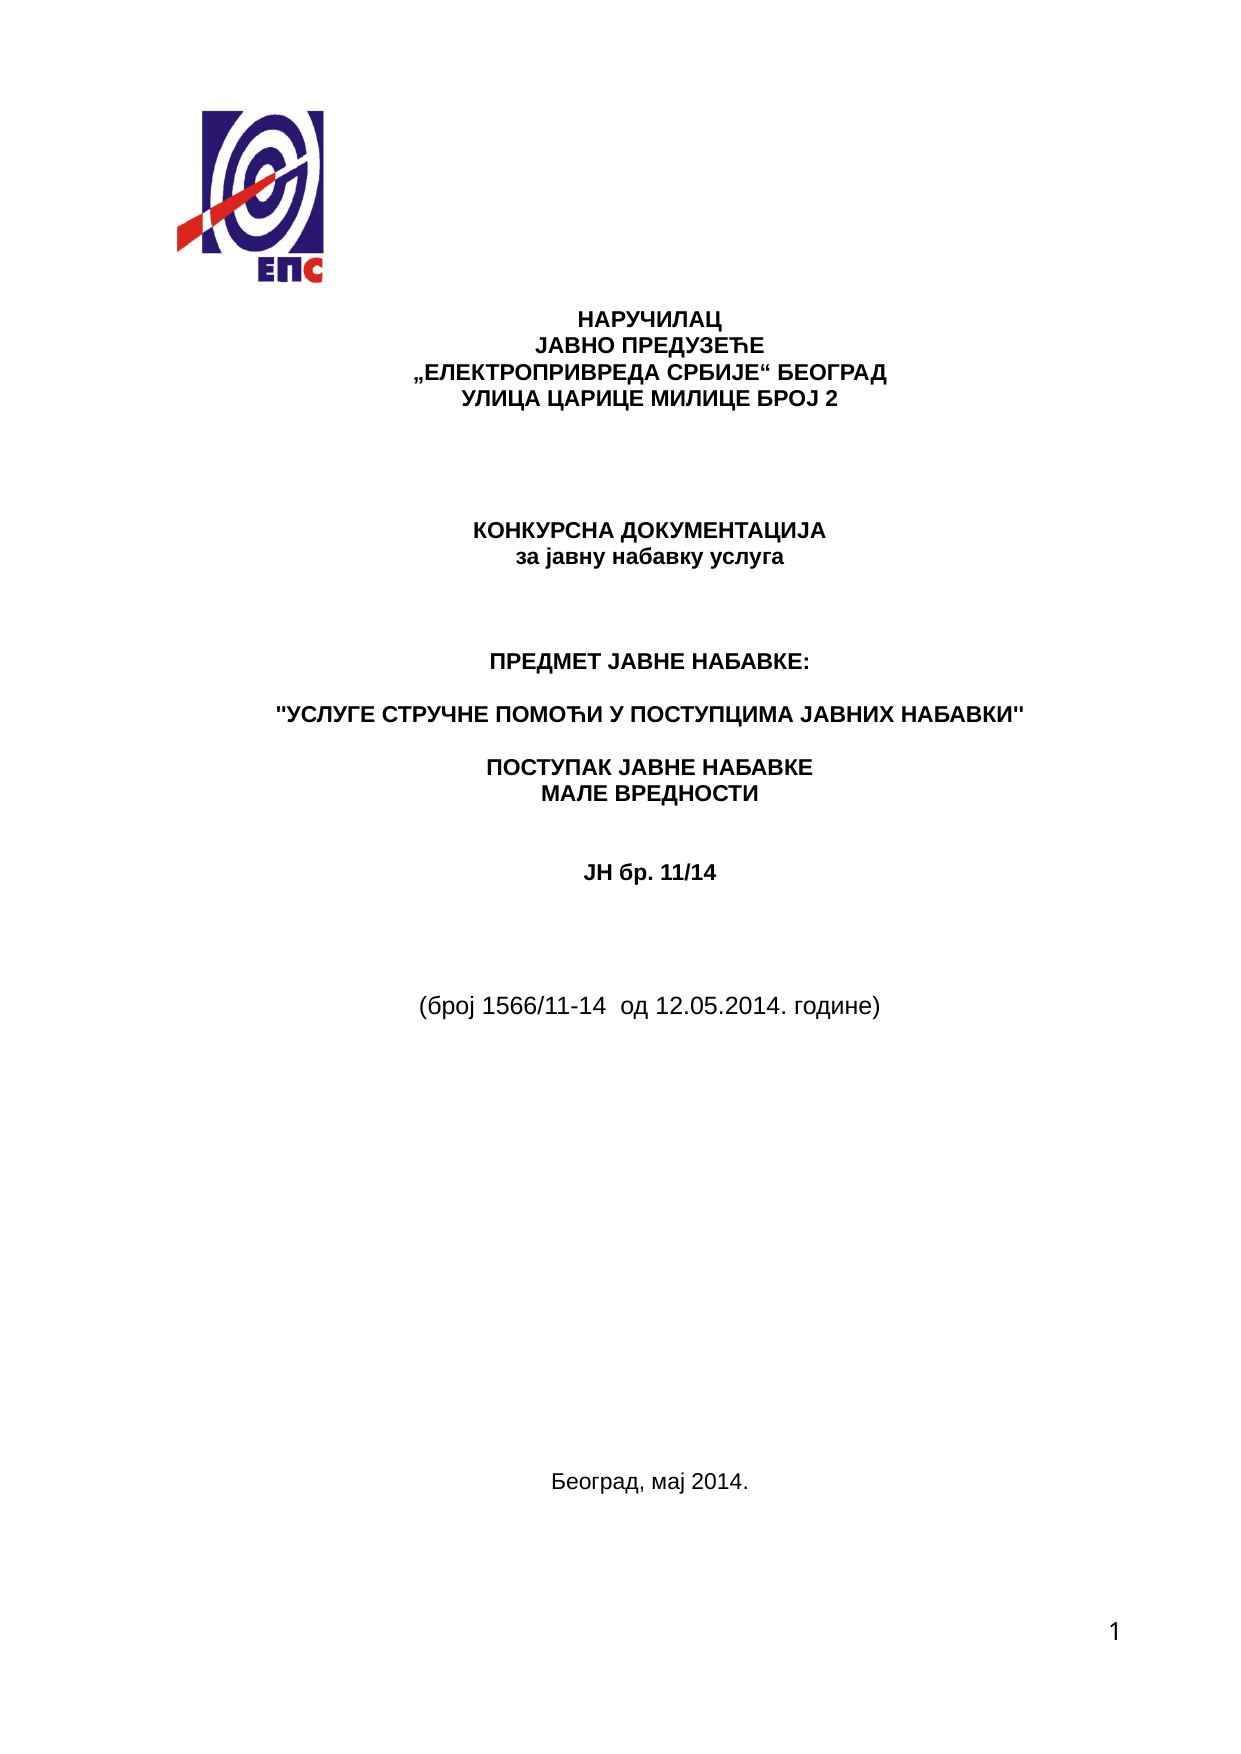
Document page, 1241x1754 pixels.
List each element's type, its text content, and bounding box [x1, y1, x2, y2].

subtitle МАЛЕ ВРЕДНОСТИ [177, 780, 1122, 806]
text Београд, мај 2014. [177, 1468, 1122, 1494]
text JН бр. 11/14 [177, 859, 1122, 886]
text (број 1566/11-14 од 12.05.2014. године) [177, 991, 1122, 1020]
title УЛИЦА ЦАРИЦЕ МИЛИЦЕ БРОЈ 2 [177, 385, 1122, 411]
title „ЕЛЕКТРОПРИВРЕДА СРБИЈЕ“ БЕОГРАД [177, 358, 1122, 385]
subtitle ПРЕДМЕТ ЈАВНЕ НАБАВКЕ: [177, 648, 1122, 675]
title ЈАВНО ПРЕДУЗЕЋЕ [177, 332, 1122, 358]
subtitle ПОСТУПАК ЈАВНЕ НАБАВКЕ [177, 754, 1122, 780]
text ''УСЛУГЕ СТРУЧНЕ ПОМОЋИ У ПОСТУПЦИМА ЈАВНИХ НАБАВКИ'' [177, 701, 1122, 727]
text КОНКУРСНА ДОКУМЕНТАЦИЈА [177, 517, 1122, 543]
text за јавну набавку услуга [177, 543, 1122, 569]
title НАРУЧИЛАЦ [177, 306, 1122, 332]
picture [158, 100, 343, 300]
